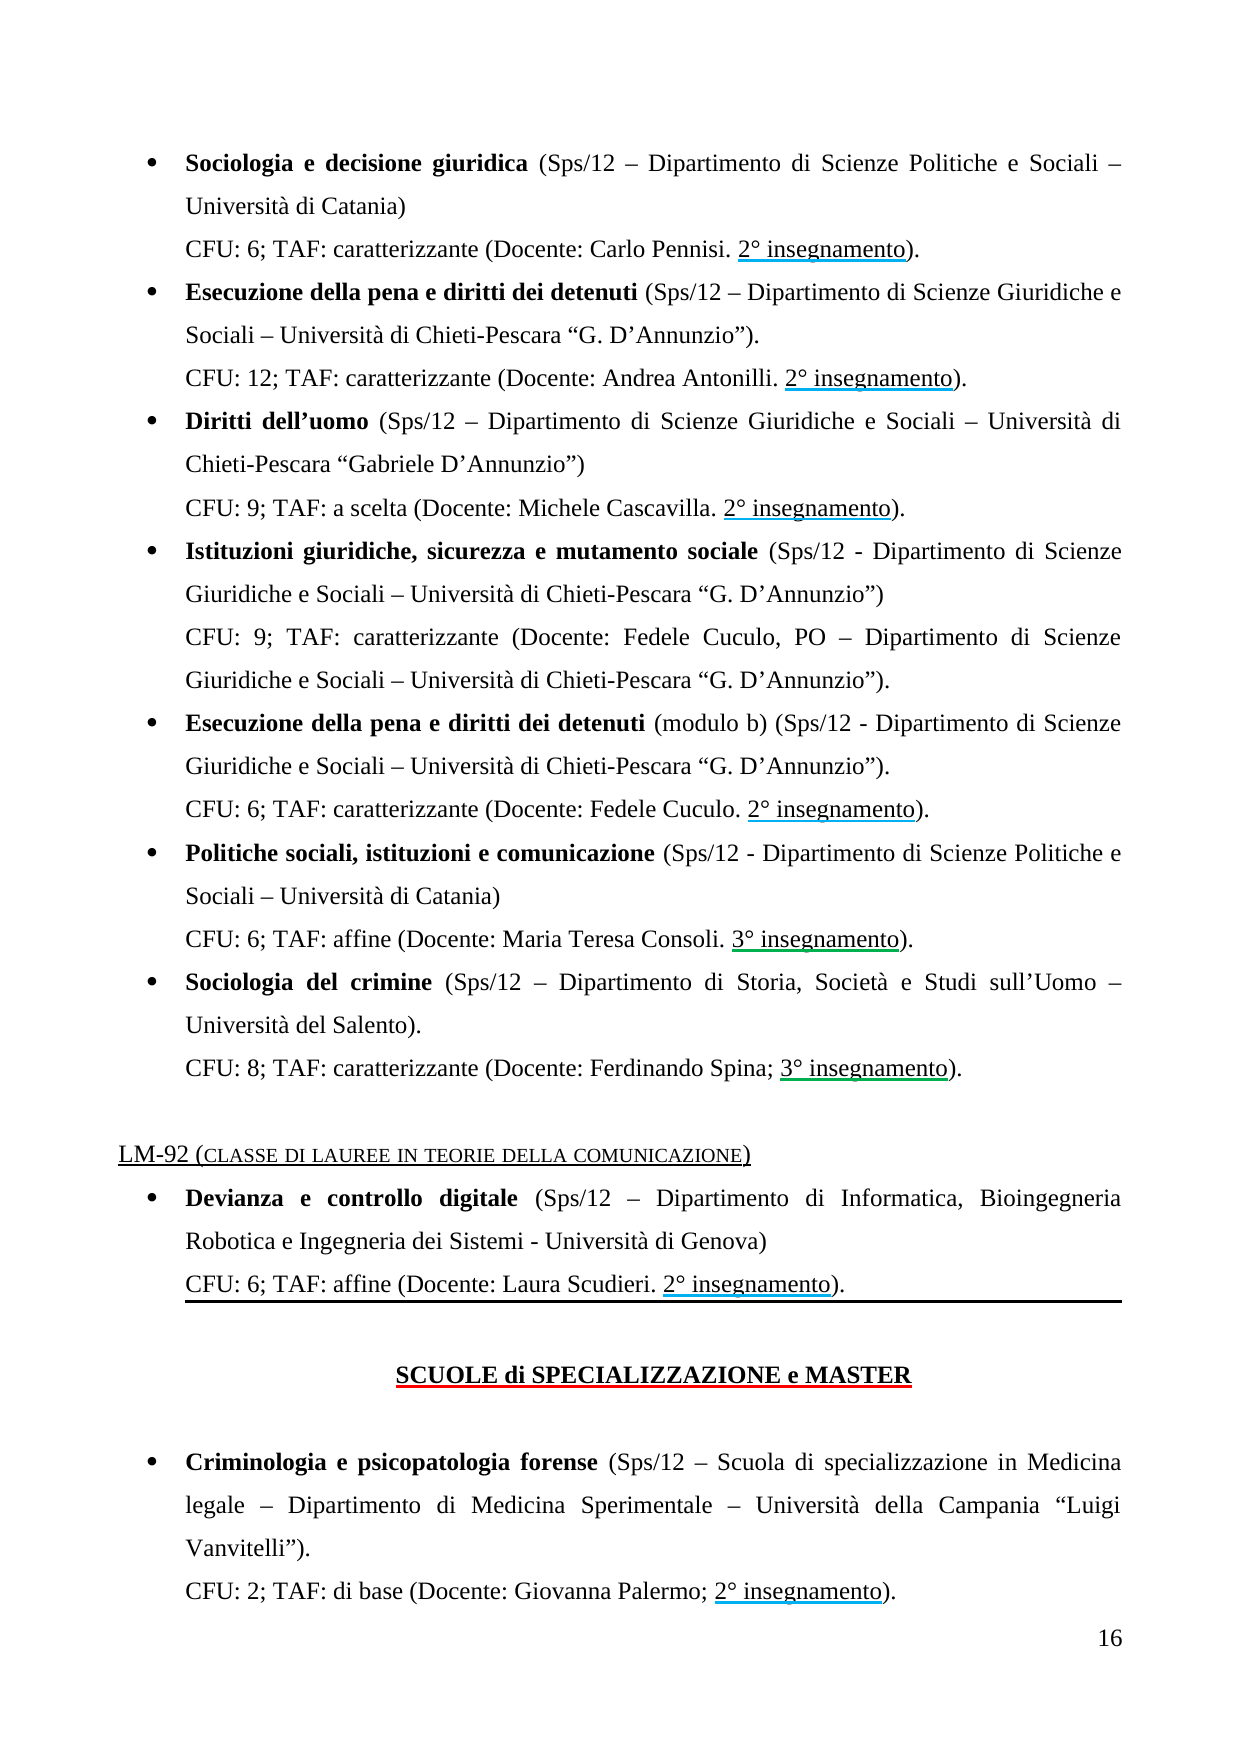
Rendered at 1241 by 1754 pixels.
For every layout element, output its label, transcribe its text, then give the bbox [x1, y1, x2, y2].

list CFU: 6; TAF: affine (Docente: Laura Scudieri. 2° insegnamento). [185, 1269, 1122, 1300]
list CFU: 9; TAF: a scelta (Docente: Michele Cascavilla. 2° insegnamento). [185, 493, 1122, 521]
list Esecuzione della pena e diritti dei detenuti (modulo b) (Sps/12 - Dipartimento di Scienze Giuridiche e Sociali – Università di Chieti-Pescara “G. D’Annunzio”). [148, 708, 1122, 780]
list Diritti dell’uomo (Sps/12 – Dipartimento di Scienze Giuridiche e Sociali – Università di Chieti-Pescara “Gabriele D’Annunzio”) [148, 406, 1122, 478]
list Esecuzione della pena e diritti dei detenuti (Sps/12 – Dipartimento di Scienze Giuridiche e Sociali – Università di Chieti-Pescara “G. D’Annunzio”). [148, 277, 1122, 349]
list CFU: 2; TAF: di base (Docente: Giovanna Palermo; 2° insegnamento). [185, 1576, 1122, 1605]
list Sociologia del crimine (Sps/12 – Dipartimento di Storia, Società e Studi sull’Uomo – Università del Salento). [148, 967, 1122, 1039]
list Politiche sociali, istituzioni e comunicazione (Sps/12 - Dipartimento di Scienze Politiche e Sociali – Università di Catania) [148, 838, 1122, 909]
list CFU: 6; TAF: caratterizzante (Docente: Carlo Pennisi. 2° insegnamento). [185, 234, 1122, 263]
list SCUOLE di SPECIALIZZAZIONE e MASTER [185, 1360, 1122, 1389]
list CFU: 6; TAF: caratterizzante (Docente: Fedele Cuculo. 2° insegnamento). [185, 794, 1122, 823]
list CFU: 12; TAF: caratterizzante (Docente: Andrea Antonilli. 2° insegnamento). [185, 363, 1122, 392]
text LM-92 (classe di lauree in teorie della comunicazione) [118, 1139, 1122, 1168]
list Sociologia e decisione giuridica (Sps/12 – Dipartimento di Scienze Politiche e Sociali – Università di Catania) [148, 148, 1122, 219]
list CFU: 6; TAF: affine (Docente: Maria Teresa Consoli. 3° insegnamento). [185, 924, 1122, 953]
list Istituzioni giuridiche, sicurezza e mutamento sociale (Sps/12 - Dipartimento di Scienze Giuridiche e Sociali – Università di Chieti-Pescara “G. D’Annunzio”) [148, 536, 1122, 608]
list CFU: 8; TAF: caratterizzante (Docente: Ferdinando Spina; 3° insegnamento). [185, 1053, 1122, 1082]
list Devianza e controllo digitale (Sps/12 – Dipartimento di Informatica, Bioingegneria Robotica e Ingegneria dei Sistemi - Università di Genova) [148, 1183, 1122, 1254]
list Criminologia e psicopatologia forense (Sps/12 – Scuola di specializzazione in Medicina legale – Dipartimento di Medicina Sperimentale – Università della Campania “Luigi Vanvitelli”). [148, 1447, 1122, 1562]
list CFU: 9; TAF: caratterizzante (Docente: Fedele Cuculo, PO – Dipartimento di Scienze Giuridiche e Sociali – Università di Chieti-Pescara “G. D’Annunzio”). [185, 622, 1122, 694]
